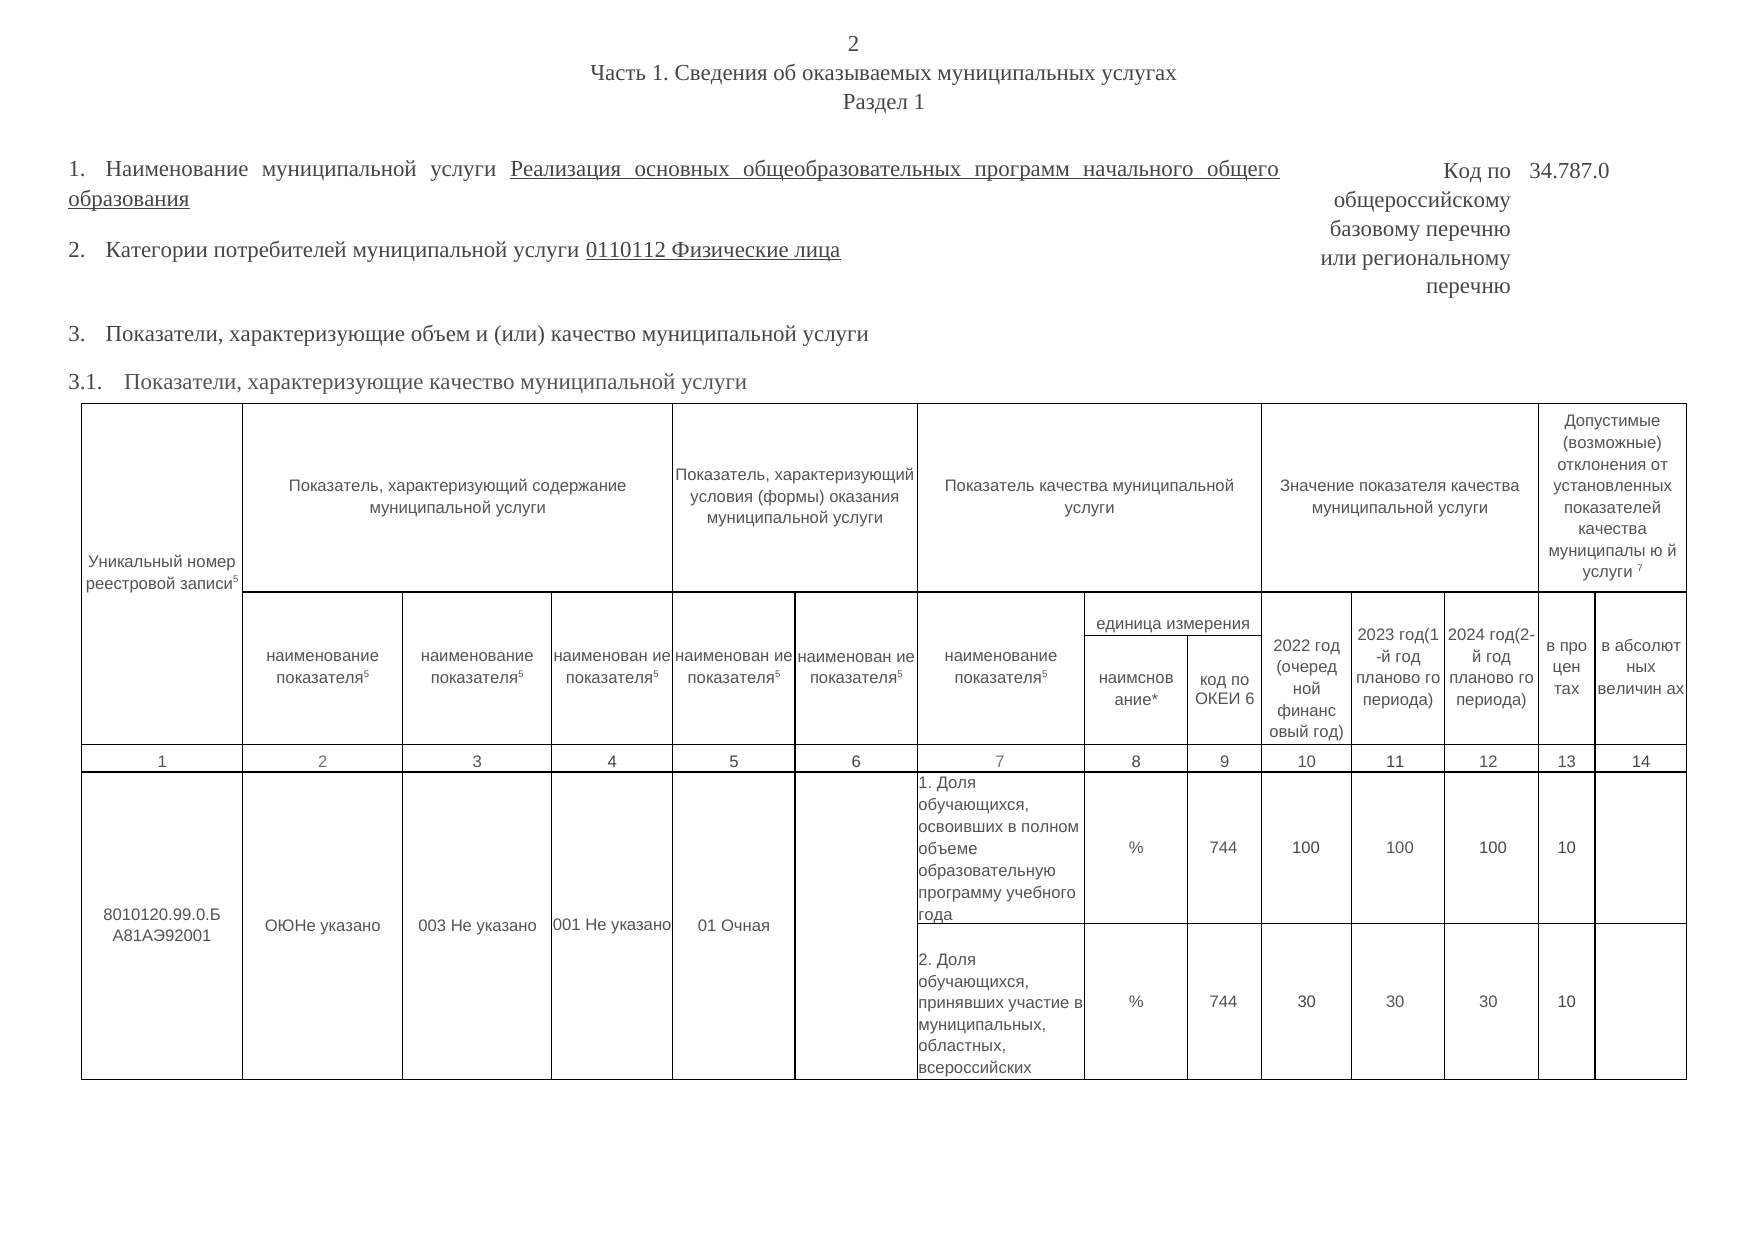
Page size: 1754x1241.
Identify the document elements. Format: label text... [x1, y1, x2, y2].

table_cell 4 [552, 745, 672, 771]
table_cell 7 [918, 745, 1084, 771]
table_cell 14 [1596, 745, 1686, 771]
table_cell в абсолют ных величин ах [1596, 593, 1686, 743]
table_cell единица измерения [1085, 593, 1261, 635]
list Категории потребителей муниципальной услуги 0110112 Физические лица [68, 236, 1699, 262]
table_cell наименование показателя5 [243, 593, 402, 743]
table_cell 10 [1539, 773, 1594, 923]
table_cell наименован ие показателя5 [796, 593, 917, 743]
table_cell 13 [1539, 745, 1594, 771]
list Показатели, характеризующие объем и (или) качество муниципальной услуги [68, 321, 1699, 347]
table_cell 30 [1352, 924, 1444, 1079]
list Наименование муниципальной услуги Реализация основных общеобразовательных программ начального общего образования [68, 154, 1699, 211]
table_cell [918, 773, 1084, 923]
table_cell 12 [1445, 745, 1538, 771]
table_header Значение показателя качества муниципальной услуги [1262, 404, 1538, 591]
table_cell 3 [403, 745, 551, 771]
table_header Уникальный номер реестровой записи5 [82, 404, 242, 743]
table_header Показатель, характеризующий содержание муниципальной услуги [243, 404, 672, 591]
table_cell 5 [673, 745, 794, 771]
table_cell в про цен тах [1539, 593, 1594, 743]
table_cell 2023 год(1 -й год планово го периода) [1352, 593, 1444, 743]
table_cell 744 [1188, 924, 1261, 1079]
table_cell 003 Не указано [403, 773, 551, 1079]
table_header Показатель качества муниципальной услуги [918, 404, 1261, 591]
table_cell 100 [1352, 773, 1444, 923]
table_cell наименован ие показателя5 [673, 593, 794, 743]
table_cell 30 [1445, 924, 1538, 1079]
table_cell код по ОКЕИ 6 [1188, 636, 1261, 743]
table_cell 8 [1085, 745, 1187, 771]
table_cell 8010120.99.0.Б А81АЭ92001 [82, 773, 242, 1079]
table_cell ОЮНе указано [243, 773, 402, 1079]
table_cell [796, 773, 917, 1079]
text Часть 1. Сведения об оказываемых муниципальных услугах Раздел 1 [68, 59, 1699, 114]
table_cell 10 [1539, 924, 1594, 1079]
table_header Допустимые (возможные) отклонения от установленных показателей качества муниципалы ю й услуги 7 [1539, 404, 1686, 591]
table_cell 11 [1352, 745, 1444, 771]
table_cell [1596, 924, 1686, 1079]
table_cell 2 [243, 745, 402, 771]
table_cell 2024 год(2-й год планово го периода) [1445, 593, 1538, 743]
table_cell наименован ие показателя5 [552, 593, 672, 743]
table_cell 01 Очная [673, 773, 794, 1079]
table_cell 10 [1262, 745, 1351, 771]
table_cell % [1085, 924, 1187, 1079]
table_cell наименование показателя5 [918, 593, 1084, 743]
table_cell 6 [796, 745, 917, 771]
table_cell 30 [1262, 924, 1351, 1079]
list Показатели, характеризующие качество муниципальной услуги [68, 368, 1699, 394]
table_cell наимснов ание* [1085, 636, 1187, 743]
table_cell 744 [1188, 773, 1261, 923]
table_cell 1 [82, 745, 242, 771]
table_cell 2022 год (очеред ной финанс овый год) [1262, 593, 1351, 743]
table_cell 2. Доля обучающихся, принявших участие в муниципальных, областных, всероссийских [918, 924, 1084, 1079]
table_header Показатель, характеризующий условия (формы) оказания муниципальной услуги [673, 404, 917, 591]
table_cell % [1085, 773, 1187, 923]
table_cell 100 [1445, 773, 1538, 923]
table_cell 9 [1188, 745, 1261, 771]
table_cell [1596, 773, 1686, 923]
table_cell 100 [1262, 773, 1351, 923]
table_cell наименование показателя5 [403, 593, 551, 743]
table_cell 001 Не указано [552, 773, 672, 1079]
